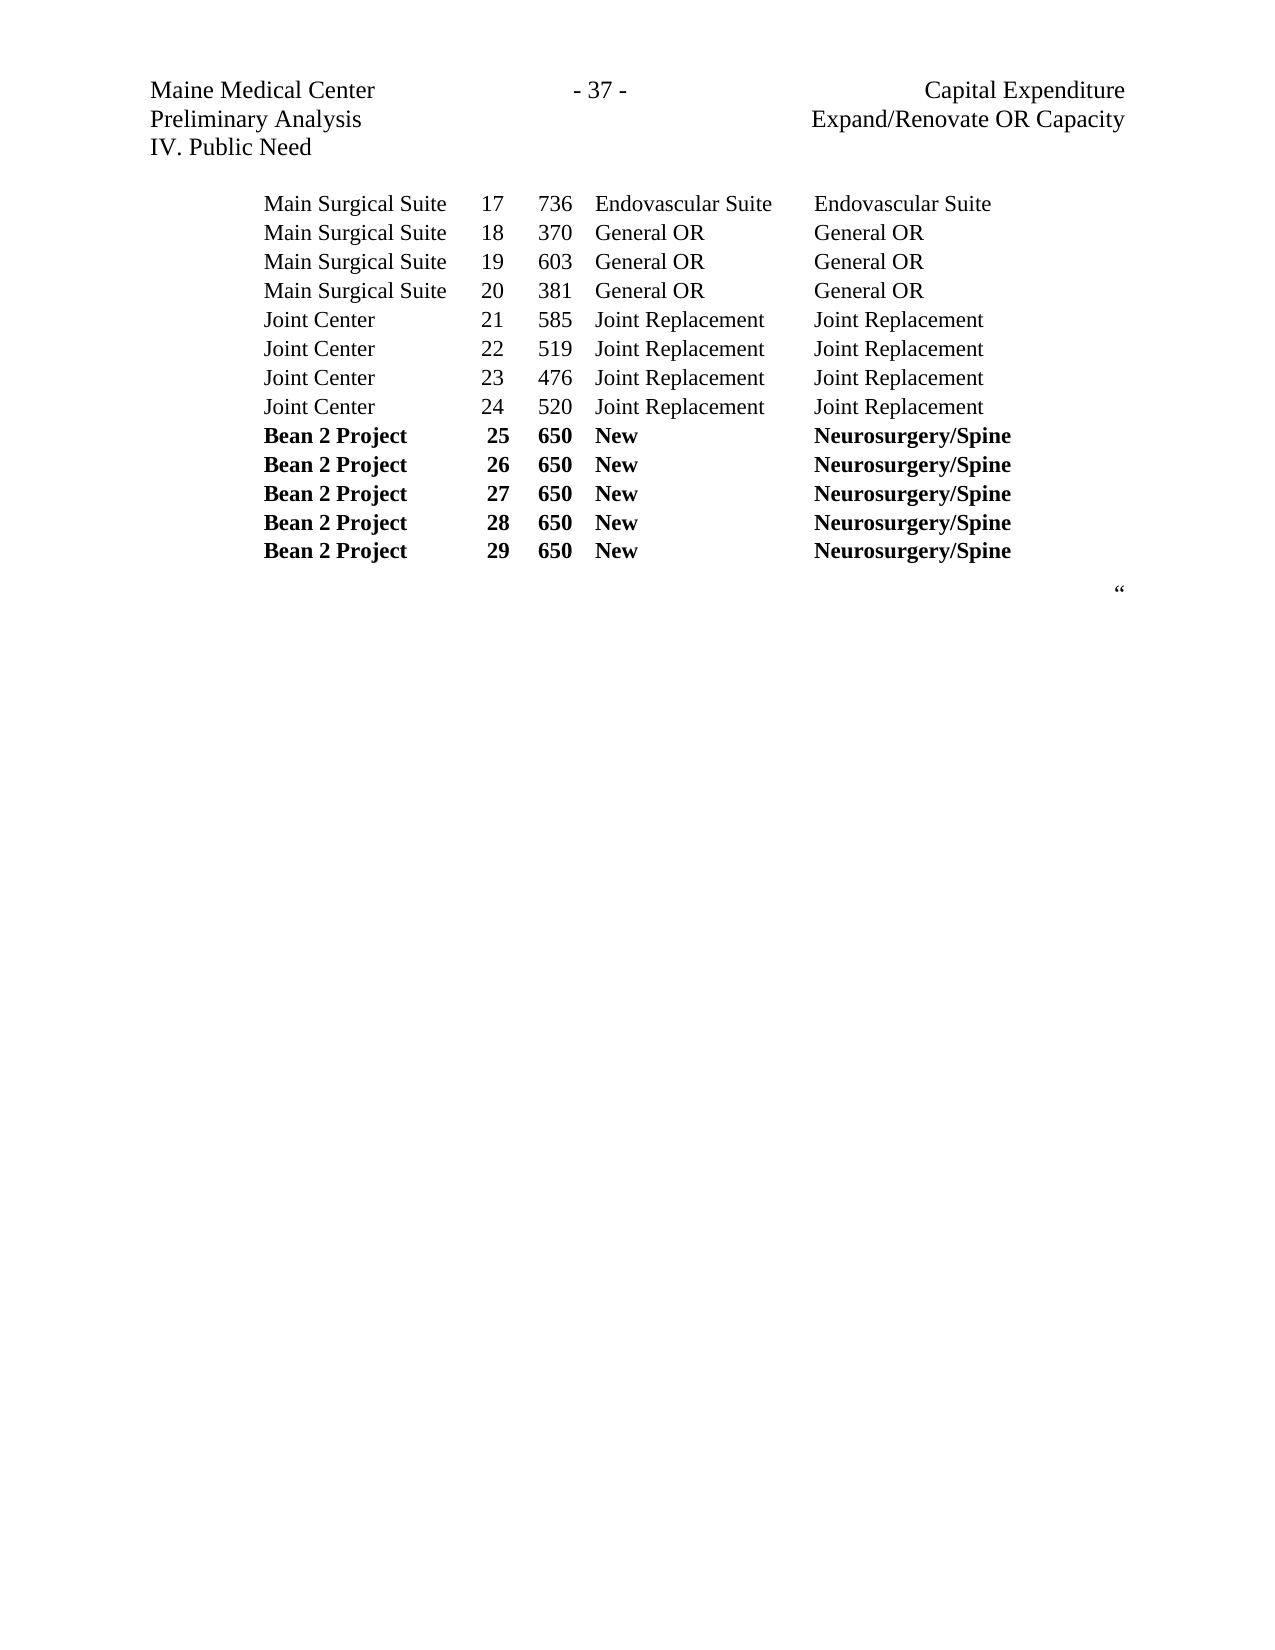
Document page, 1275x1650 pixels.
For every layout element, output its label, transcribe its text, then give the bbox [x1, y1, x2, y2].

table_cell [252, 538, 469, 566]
text “ [150, 579, 1125, 608]
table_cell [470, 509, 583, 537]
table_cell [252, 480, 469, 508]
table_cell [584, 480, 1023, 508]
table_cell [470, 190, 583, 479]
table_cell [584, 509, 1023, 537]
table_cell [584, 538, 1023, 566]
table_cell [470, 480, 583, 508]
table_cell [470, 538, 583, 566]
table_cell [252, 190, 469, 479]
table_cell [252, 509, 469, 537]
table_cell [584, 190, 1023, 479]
